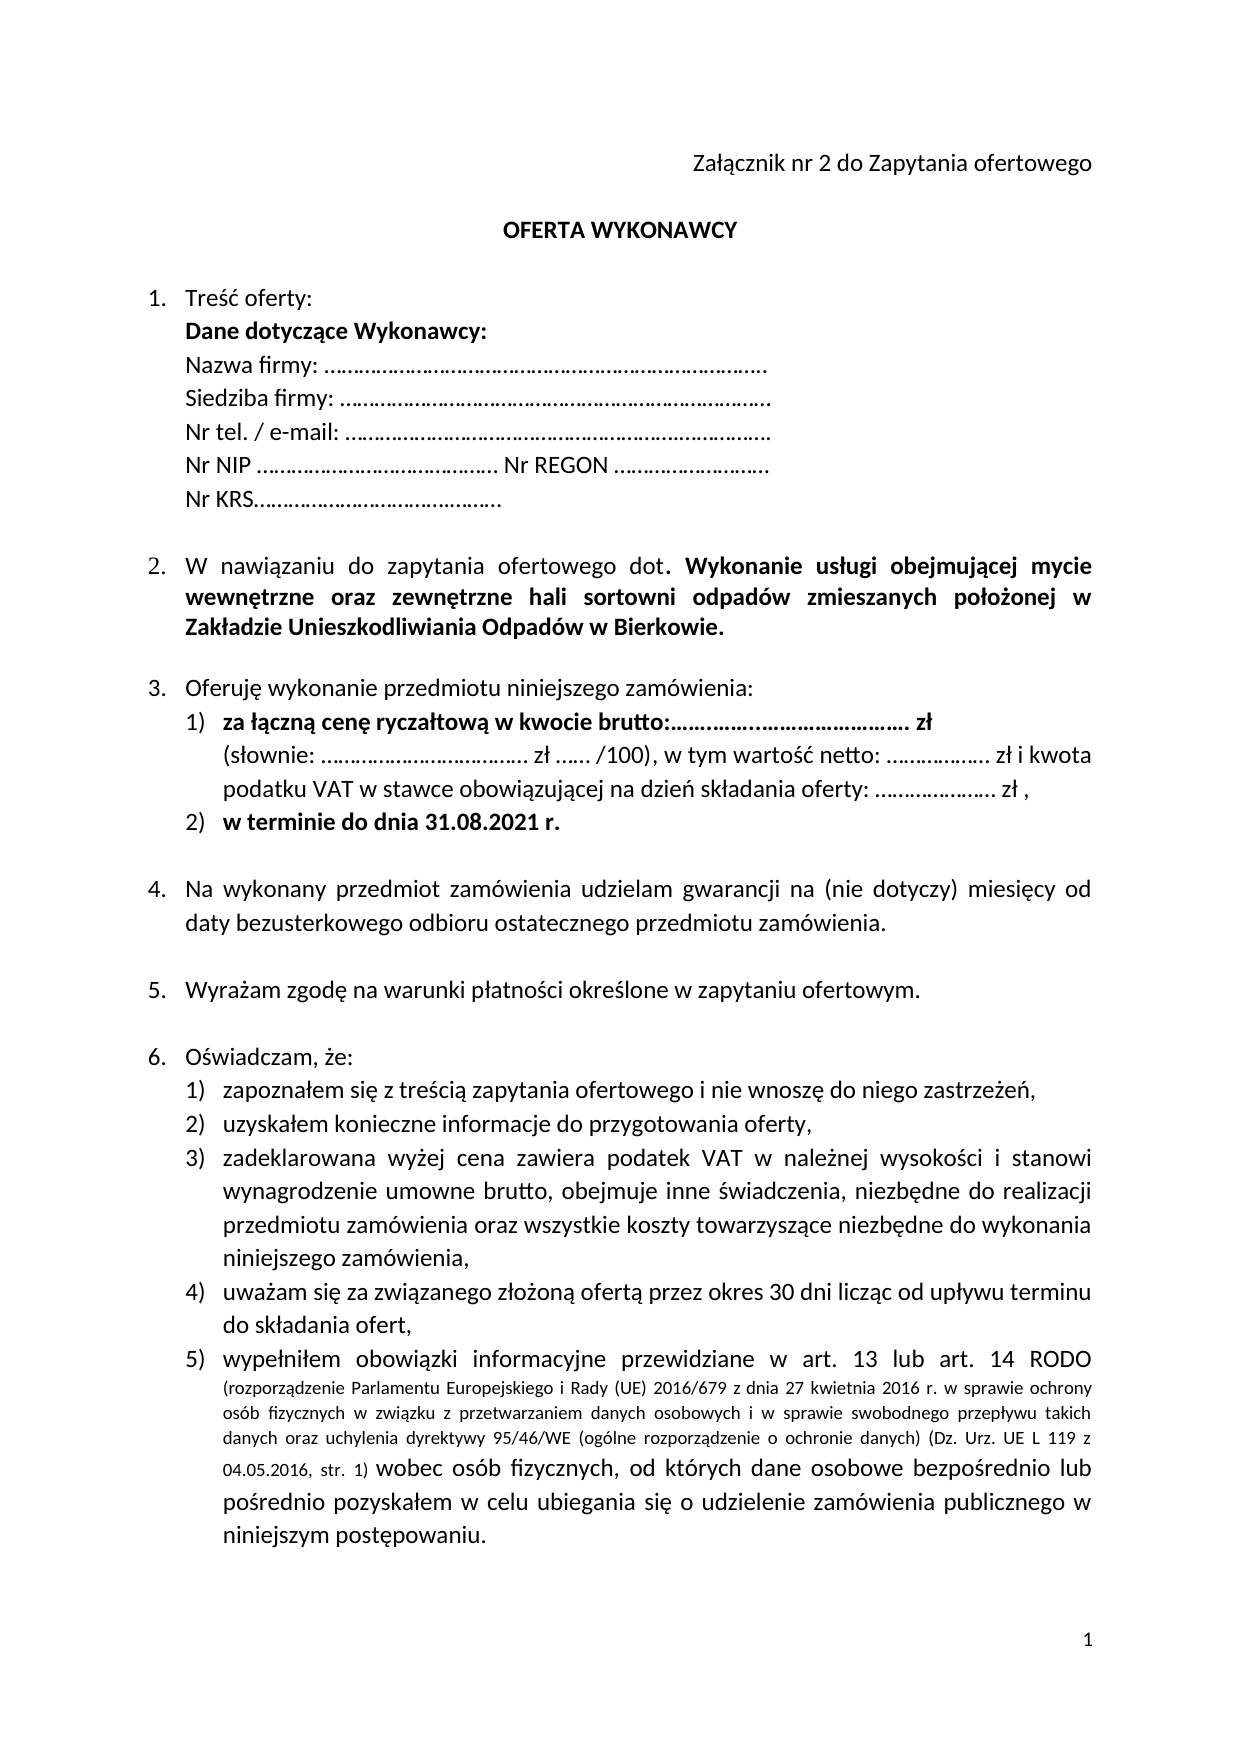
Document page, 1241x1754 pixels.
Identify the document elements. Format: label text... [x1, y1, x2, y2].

list uzyskałem konieczne informacje do przygotowania oferty, [185, 1108, 1093, 1139]
list za łączną cenę ryczałtową w kwocie brutto:…….……..……………………. zł [185, 706, 1093, 736]
list wypełniłem obowiązki informacyjne przewidziane w art. 13 lub art. 14 RODO (rozporządzenie Parlamentu Europejskiego i Rady (UE) 2016/679 z dnia 27 kwietnia 2016 r. w sprawie ochrony osób fizycznych w związku z przetwarzaniem danych osobowych i w sprawie swobodnego przepływu takich danych oraz uchylenia dyrektywy 95/46/WE (ogólne rozporządzenie o ochronie danych) (Dz. Urz. UE L 119 z 04.05.2016, str. 1) wobec osób fizycznych, od których dane osobowe bezpośrednio lub pośrednio pozyskałem w celu ubiegania się o udzielenie zamówienia publicznego w niniejszym postępowaniu. [185, 1343, 1093, 1550]
list Wyrażam zgodę na warunki płatności określone w zapytaniu ofertowym. [148, 974, 1093, 1004]
text Nr KRS…………………………….……… [148, 483, 1093, 513]
text Nazwa firmy: ………………………………………………………………….. [148, 349, 1093, 379]
list zadeklarowana wyżej cena zawiera podatek VAT w należnej wysokości i stanowi wynagrodzenie umowne brutto, obejmuje inne świadczenia, niezbędne do realizacji przedmiotu zamówienia oraz wszystkie koszty towarzyszące niezbędne do wykonania niniejszego zamówienia, [185, 1142, 1093, 1273]
list w terminie do dnia 31.08.2021 r. [185, 806, 1093, 837]
text Nr tel. / e-mail: ………………………………………………….……………. [148, 416, 1093, 446]
list uważam się za związanego złożoną ofertą przez okres 30 dni licząc od upływu terminu do składania ofert, [185, 1276, 1093, 1340]
list W nawiązaniu do zapytania ofertowego dot. Wykonanie usługi obejmującej mycie wewnętrzne oraz zewnętrzne hali sortowni odpadów zmieszanych położonej w Zakładzie Unieszkodliwiania Odpadów w Bierkowie. [148, 550, 1093, 642]
text Dane dotyczące Wykonawcy: [148, 315, 1093, 346]
text Załącznik nr 2 do Zapytania ofertowego [148, 148, 1093, 178]
list Treść oferty: [148, 282, 1093, 312]
list Oświadczam, że: [148, 1041, 1093, 1072]
list zapoznałem się z treścią zapytania ofertowego i nie wnoszę do niego zastrzeżeń, [185, 1075, 1093, 1105]
list Oferuję wykonanie przedmiotu niniejszego zamówienia: [148, 672, 1093, 703]
text OFERTA WYKONAWCY [148, 215, 1093, 245]
list (słownie: ……………………………… zł …… /100), w tym wartość netto: ……………… zł i kwota podatku VAT w stawce obowiązującej na dzień składania oferty: ………………… zł , [223, 739, 1093, 803]
list Na wykonany przedmiot zamówienia udzielam gwarancji na (nie dotyczy) miesięcy od daty bezusterkowego odbioru ostatecznego przedmiotu zamówienia. [148, 873, 1093, 937]
text Nr NIP …………………………………… Nr REGON ……………………… [148, 449, 1093, 480]
text Siedziba firmy: ………………………………………………………………… [148, 382, 1093, 413]
